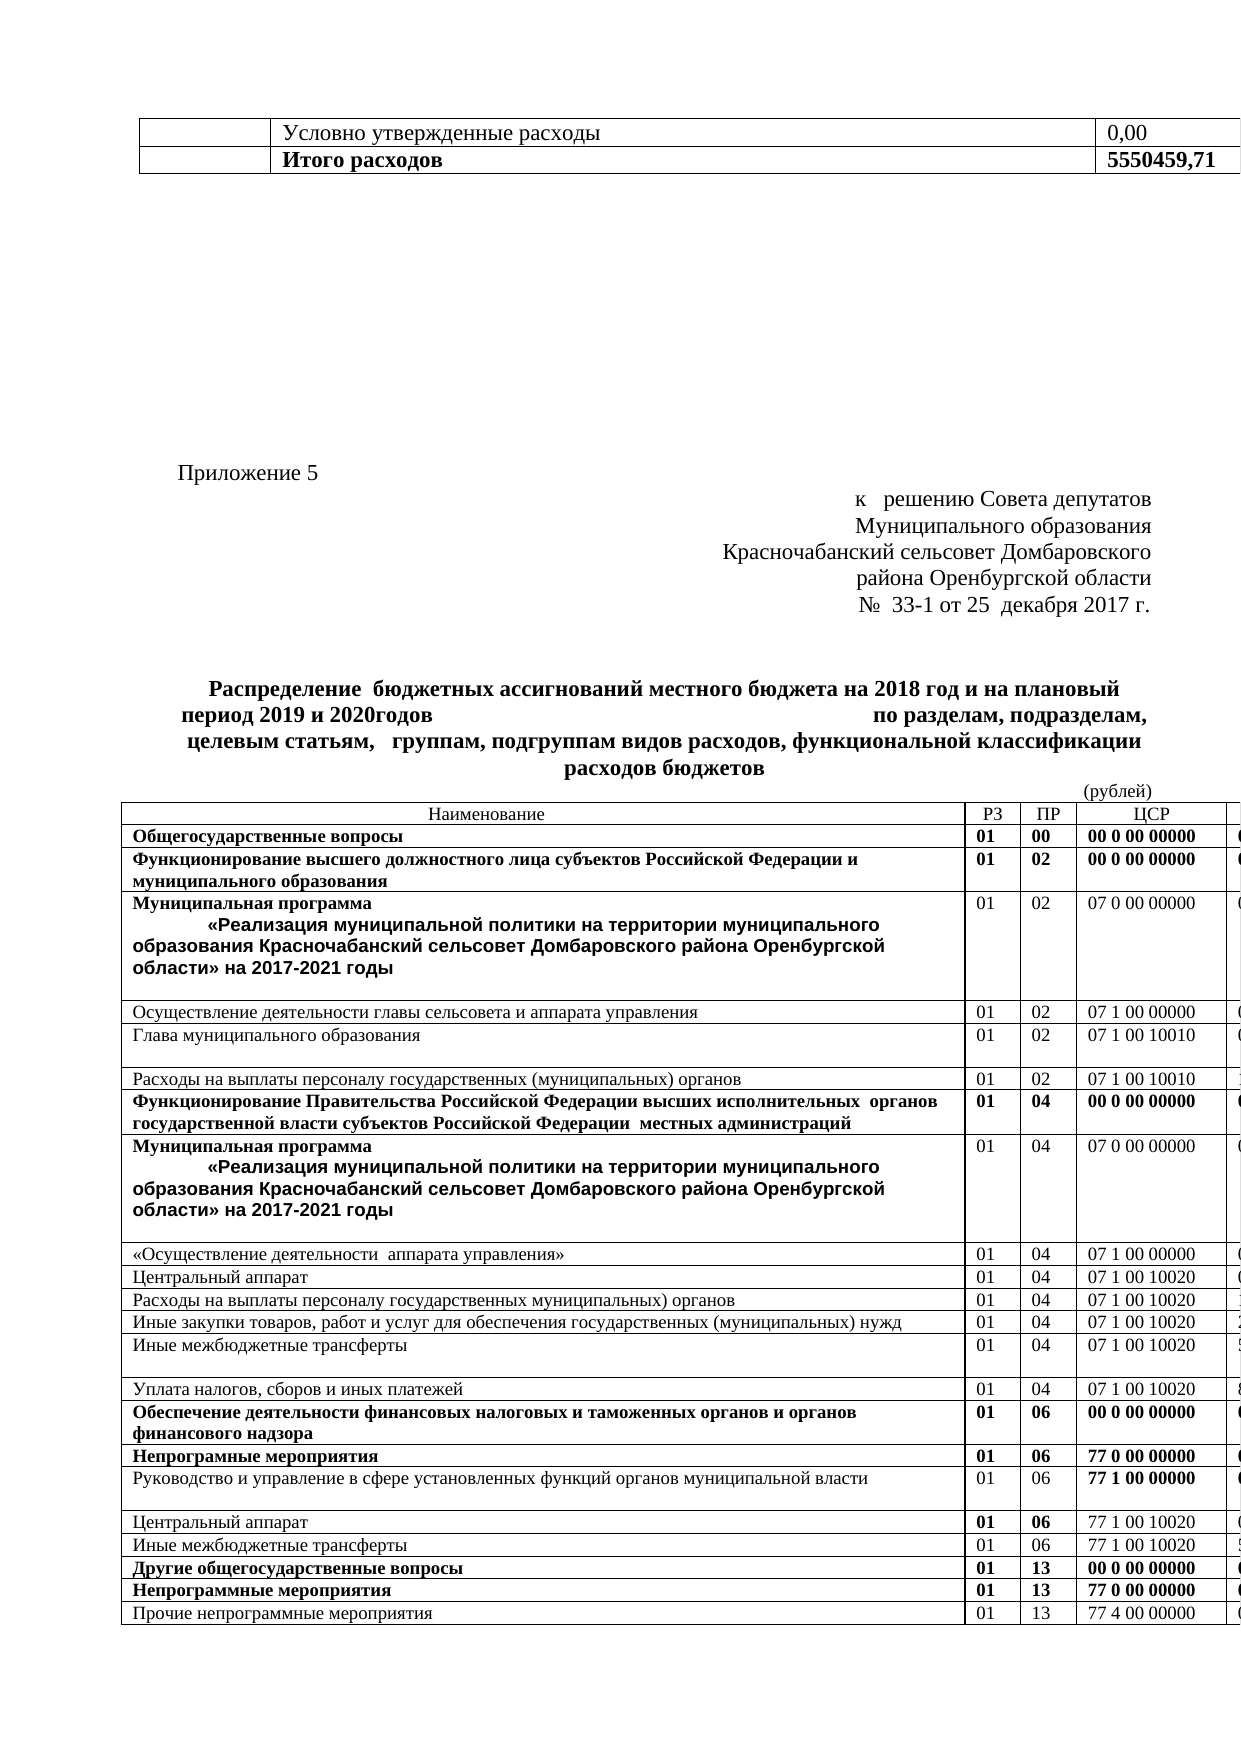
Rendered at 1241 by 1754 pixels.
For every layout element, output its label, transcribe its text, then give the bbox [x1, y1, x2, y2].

table_cell 000 [1227, 1401, 1240, 1444]
table_cell Осуществление деятельности главы сельсовета и аппарата управления [122, 1001, 964, 1022]
table_cell 540 [1227, 1534, 1240, 1556]
table_cell 02 [1021, 1024, 1076, 1067]
text района Оренбургской области [177, 564, 1152, 591]
table_cell 00 [1021, 825, 1076, 847]
table_cell 06 [1021, 1467, 1076, 1510]
table_header ЦСР [1077, 803, 1226, 824]
table_cell 07 1 00 10020 [1077, 1334, 1226, 1377]
table_cell 77 0 00 00000 [1077, 1445, 1226, 1466]
table_cell 77 1 00 10020 [1077, 1534, 1226, 1556]
table_cell 000 [1227, 825, 1240, 847]
table_cell 01 [966, 825, 1020, 847]
table_cell 01 [966, 1401, 1020, 1444]
table_cell Функционирование высшего должностного лица субъектов Российской Федерации и муниципального образования [122, 848, 964, 891]
table_cell [140, 119, 270, 146]
table_cell 06 [1021, 1511, 1076, 1533]
table_cell 000 [1227, 848, 1240, 891]
table_cell 00 0 00 00000 [1077, 848, 1226, 891]
table_cell 07 1 00 10020 [1077, 1378, 1226, 1399]
table_cell 07 1 00 10020 [1077, 1266, 1226, 1287]
table_cell 04 [1021, 1135, 1076, 1242]
table_cell 01 [966, 1602, 1020, 1623]
table_cell 06 [1021, 1401, 1076, 1444]
table_cell 000 [1227, 892, 1240, 1000]
text Муниципального образования [177, 512, 1152, 538]
table_cell Расходы на выплаты персоналу государственных (муниципальных) органов [122, 1068, 964, 1089]
table_cell Расходы на выплаты персоналу государственных муниципальных) органов [122, 1289, 964, 1310]
table_cell 04 [1021, 1090, 1076, 1133]
table_cell Непрограмные мероприятия [122, 1445, 964, 1466]
table_cell 01 [966, 1557, 1020, 1578]
table_cell 01 [966, 1068, 1020, 1089]
table_cell 00 0 00 00000 [1077, 1557, 1226, 1578]
table_cell 01 [966, 1511, 1020, 1533]
table_cell 01 [966, 1334, 1020, 1377]
table_header РЗ [966, 803, 1020, 824]
table_cell 04 [1021, 1378, 1076, 1399]
table_cell 000 [1227, 1090, 1240, 1133]
table_cell 06 [1021, 1534, 1076, 1556]
table_cell 02 [1021, 892, 1076, 1000]
table_header ПР [1021, 803, 1076, 824]
table_cell 04 [1021, 1243, 1076, 1265]
table_cell Прочие непрограммные мероприятия [122, 1602, 964, 1623]
text Приложение 5 [177, 430, 1228, 485]
table_cell 06 [1021, 1445, 1076, 1466]
table_cell 07 1 00 10020 [1077, 1311, 1226, 1333]
table_cell 000 [1227, 1579, 1240, 1601]
table_cell Иные межбюджетные трансферты [122, 1534, 964, 1556]
table_cell Центральный аппарат [122, 1266, 964, 1287]
table_cell 01 [966, 1445, 1020, 1466]
table_cell Условно утвержденные расходы [271, 119, 1095, 146]
table_cell Итого расходов [271, 147, 1095, 173]
table_cell 01 [966, 892, 1020, 1000]
table_cell 77 1 00 00000 [1077, 1467, 1226, 1510]
table_cell 000 [1227, 1467, 1240, 1510]
table_cell 000 [1227, 1024, 1240, 1067]
table_cell 01 [966, 1378, 1020, 1399]
table_cell 01 [966, 1579, 1020, 1601]
table_cell 01 [966, 1135, 1020, 1242]
table_cell 01 [966, 1467, 1020, 1510]
text (рублей) [177, 780, 1152, 802]
table_cell 02 [1021, 848, 1076, 891]
table_cell 07 1 00 00000 [1077, 1243, 1226, 1265]
table_cell 0,00 [1096, 119, 1240, 146]
table_cell 000 [1227, 1557, 1240, 1578]
table_cell 000 [1227, 1243, 1240, 1265]
table_cell 77 1 00 10020 [1077, 1511, 1226, 1533]
text Красночабанский сельсовет Домбаровского [177, 538, 1152, 564]
table_cell 00 0 00 00000 [1077, 1401, 1226, 1444]
table_cell 02 [1021, 1068, 1076, 1089]
table_cell 01 [966, 1024, 1020, 1067]
table_cell 04 [1021, 1334, 1076, 1377]
table_cell 240 [1227, 1311, 1240, 1333]
table_cell 120 [1227, 1289, 1240, 1310]
table_cell Обеспечение деятельности финансовых налоговых и таможенных органов и органов финансового надзора [122, 1401, 964, 1444]
table_cell 01 [966, 1534, 1020, 1556]
table_cell Другие общегосударственные вопросы [122, 1557, 964, 1578]
table_header Наименование [122, 803, 964, 824]
table_cell Иные закупки товаров, работ и услуг для обеспечения государственных (муниципальных) нужд [122, 1311, 964, 1333]
table_cell 000 [1227, 1445, 1240, 1466]
table_cell 01 [966, 1090, 1020, 1133]
table_cell 13 [1021, 1602, 1076, 1623]
table_cell 000 [1227, 1511, 1240, 1533]
table_cell 01 [966, 1289, 1020, 1310]
table_cell Глава муниципального образования [122, 1024, 964, 1067]
table_cell Руководство и управление в сфере установленных функций органов муниципальной власти [122, 1467, 964, 1510]
table_cell 01 [966, 1266, 1020, 1287]
table_cell 07 1 00 00000 [1077, 1001, 1226, 1022]
table_cell 07 1 00 10020 [1077, 1289, 1226, 1310]
table_cell 07 1 00 10010 [1077, 1068, 1226, 1089]
table_cell 77 4 00 00000 [1077, 1602, 1226, 1623]
table_cell 04 [1021, 1289, 1076, 1310]
table_cell 07 0 00 00000 [1077, 892, 1226, 1000]
table_cell 04 [1021, 1266, 1076, 1287]
table_cell Уплата налогов, сборов и иных платежей [122, 1378, 964, 1399]
table_cell 01 [966, 848, 1020, 891]
table_cell Иные межбюджетные трансферты [122, 1334, 964, 1377]
table_cell 000 [1227, 1602, 1240, 1623]
table_cell 540 [1227, 1334, 1240, 1377]
table_cell 13 [1021, 1557, 1076, 1578]
table_cell Центральный аппарат [122, 1511, 964, 1533]
table_cell 01 [966, 1243, 1020, 1265]
table_cell 5550459,71 [1096, 147, 1240, 173]
text к решению Совета депутатов [177, 485, 1152, 512]
table_cell 850 [1227, 1378, 1240, 1399]
table_cell [140, 147, 270, 173]
table_cell Функционирование Правительства Российской Федерации высших исполнительных органов государственной власти субъектов Российской Федерации местных администраций [122, 1090, 964, 1133]
table_cell 07 1 00 10010 [1077, 1024, 1226, 1067]
table_header ВР [1227, 803, 1240, 824]
table_cell 07 0 00 00000 [1077, 1135, 1226, 1242]
table_cell 000 [1227, 1135, 1240, 1242]
table_cell 77 0 00 00000 [1077, 1579, 1226, 1601]
table_cell 00 0 00 00000 [1077, 825, 1226, 847]
table_cell 120 [1227, 1068, 1240, 1089]
table_cell Общегосударственные вопросы [122, 825, 964, 847]
table_cell 01 [966, 1311, 1020, 1333]
table_cell 13 [1021, 1579, 1076, 1601]
table_cell 000 [1227, 1266, 1240, 1287]
table_cell 000 [1227, 1001, 1240, 1022]
text № 33-1 от 25 декабря . [177, 591, 1152, 617]
table_cell 02 [1021, 1001, 1076, 1022]
text Распределение бюджетных ассигнований местного бюджета на 2018 год и на плановый период 2019 и 2020годов по разделам, подразделам, целевым статьям, группам, подгруппам видов расходов, функциональной классификации расходов бюджетов [177, 675, 1152, 780]
table_cell 01 [966, 1001, 1020, 1022]
table_cell 00 0 00 00000 [1077, 1090, 1226, 1133]
table_cell «Осуществление деятельности аппарата управления» [122, 1243, 964, 1265]
table_cell 04 [1021, 1311, 1076, 1333]
table_cell Непрограммные мероприятия [122, 1579, 964, 1601]
